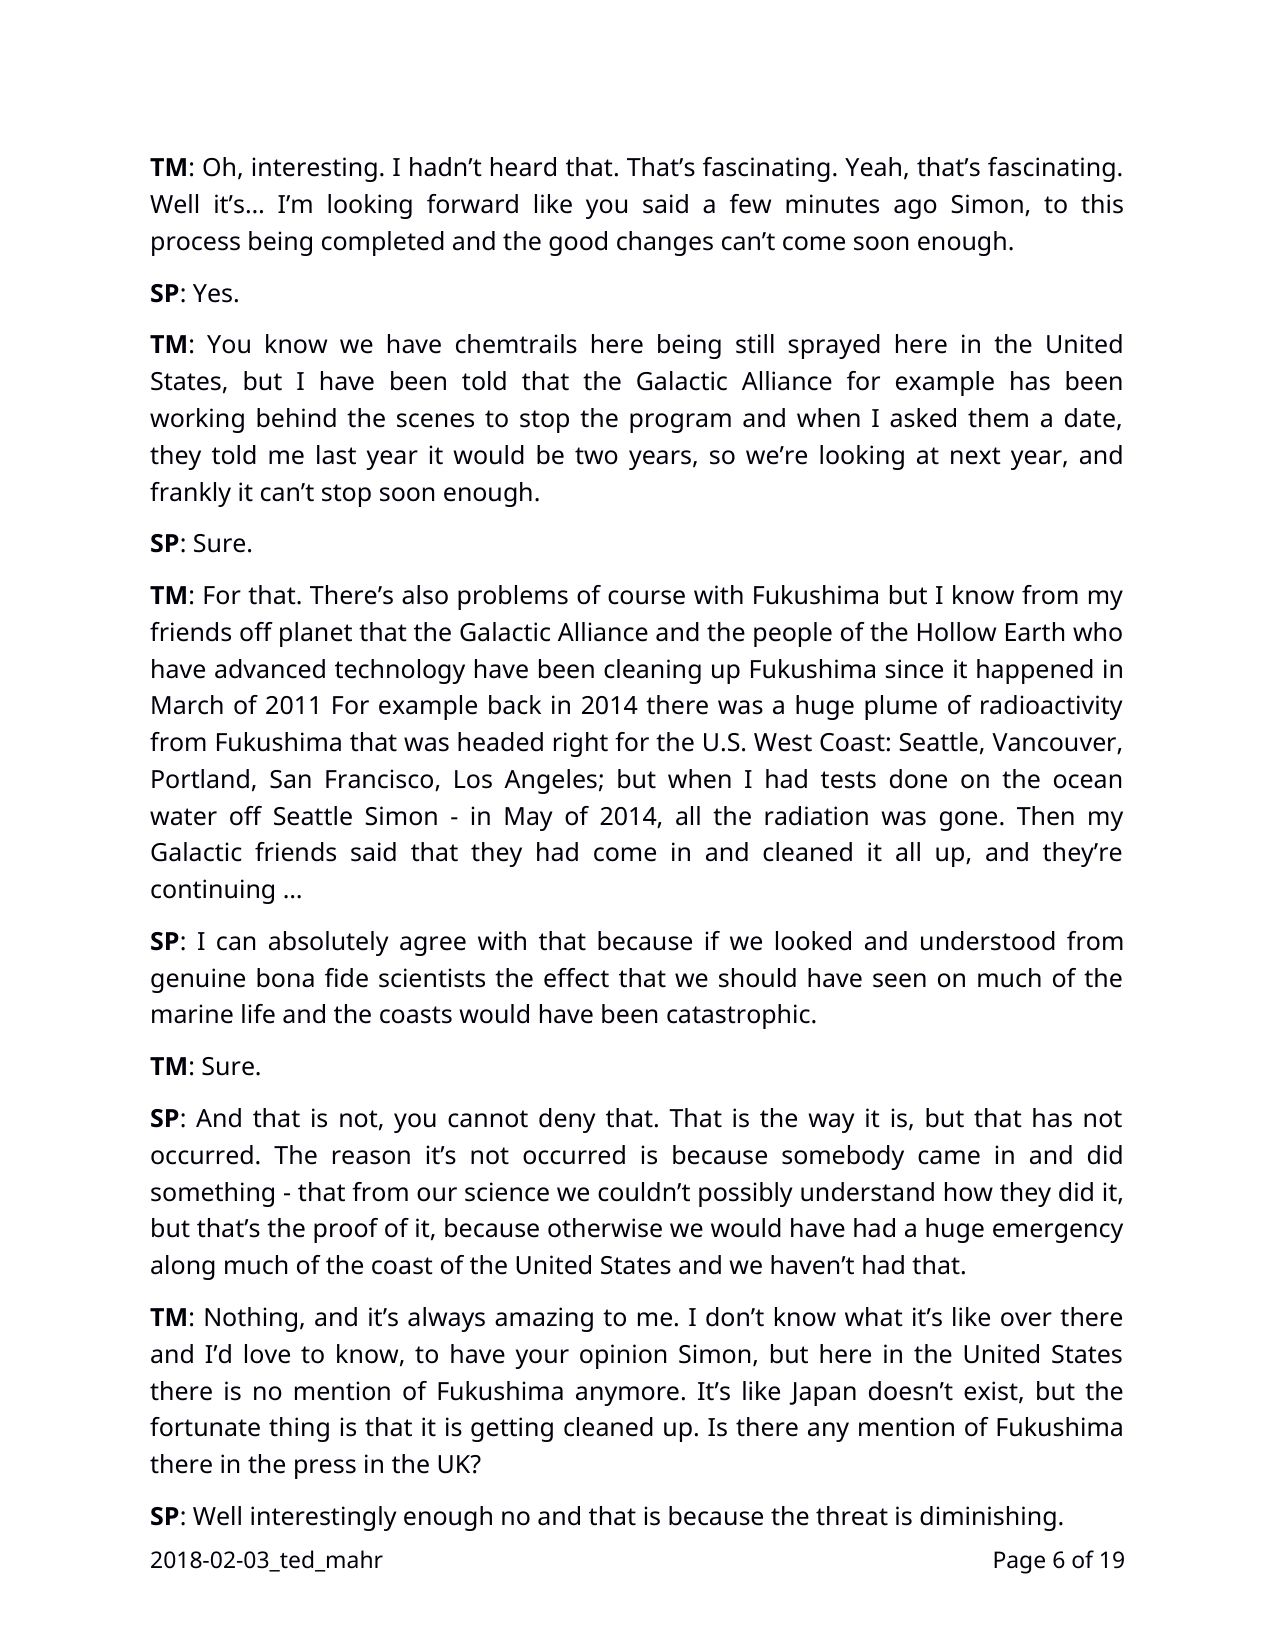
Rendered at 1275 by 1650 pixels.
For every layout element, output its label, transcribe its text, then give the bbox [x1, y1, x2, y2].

text TM: You know we have chemtrails here being still sprayed here in the United States, but I have been told that the Galactic Alliance for example has been working behind the scenes to stop the program and when I asked them a date, they told me last year it would be two years, so we’re looking at next year, and frankly it can’t stop soon enough. [150, 327, 1125, 508]
text SP: Yes. [150, 275, 1125, 309]
text TM: Sure. [150, 1049, 1125, 1083]
text TM: Oh, interesting. I hadn’t heard that. That’s fascinating. Yeah, that’s fascinating. Well it’s… I’m looking forward like you said a few minutes ago Simon, to this process being completed and the good changes can’t come soon enough. [150, 150, 1125, 258]
text TM: Nothing, and it’s always amazing to me. I don’t know what it’s like over there and I’d love to know, to have your opinion Simon, but here in the United States there is no mention of Fukushima anymore. It’s like Japan doesn’t exist, but the fortunate thing is that it is getting cleaned up. Is there any mention of Fukushima there in the press in the UK? [150, 1299, 1125, 1481]
text SP: Well interestingly enough no and that is because the threat is diminishing. [150, 1498, 1125, 1532]
text TM: For that. There’s also problems of course with Fukushima but I know from my friends off planet that the Galactic Alliance and the people of the Hollow Earth who have advanced technology have been cleaning up Fukushima since it happened in March of 2011 For example back in 2014 there was a huge plume of radioactivity from Fukushima that was headed right for the U.S. West Coast: Seattle, Vancouver, Portland, San Francisco, Los Angeles; but when I had tests done on the ocean water off Seattle Simon - in May of 2014, all the radiation was gone. Then my Galactic friends said that they had come in and cleaned it all up, and they’re continuing … [150, 578, 1125, 906]
text SP: Sure. [150, 526, 1125, 560]
text SP: And that is not, you cannot deny that. That is the way it is, but that has not occurred. The reason it’s not occurred is because somebody came in and did something - that from our science we couldn’t possibly understand how they did it, but that’s the proof of it, because otherwise we would have had a huge emergency along much of the coast of the United States and we haven’t had that. [150, 1101, 1125, 1282]
text SP: I can absolutely agree with that because if we looked and understood from genuine bona fide scientists the effect that we should have seen on much of the marine life and the coasts would have been catastrophic. [150, 924, 1125, 1031]
